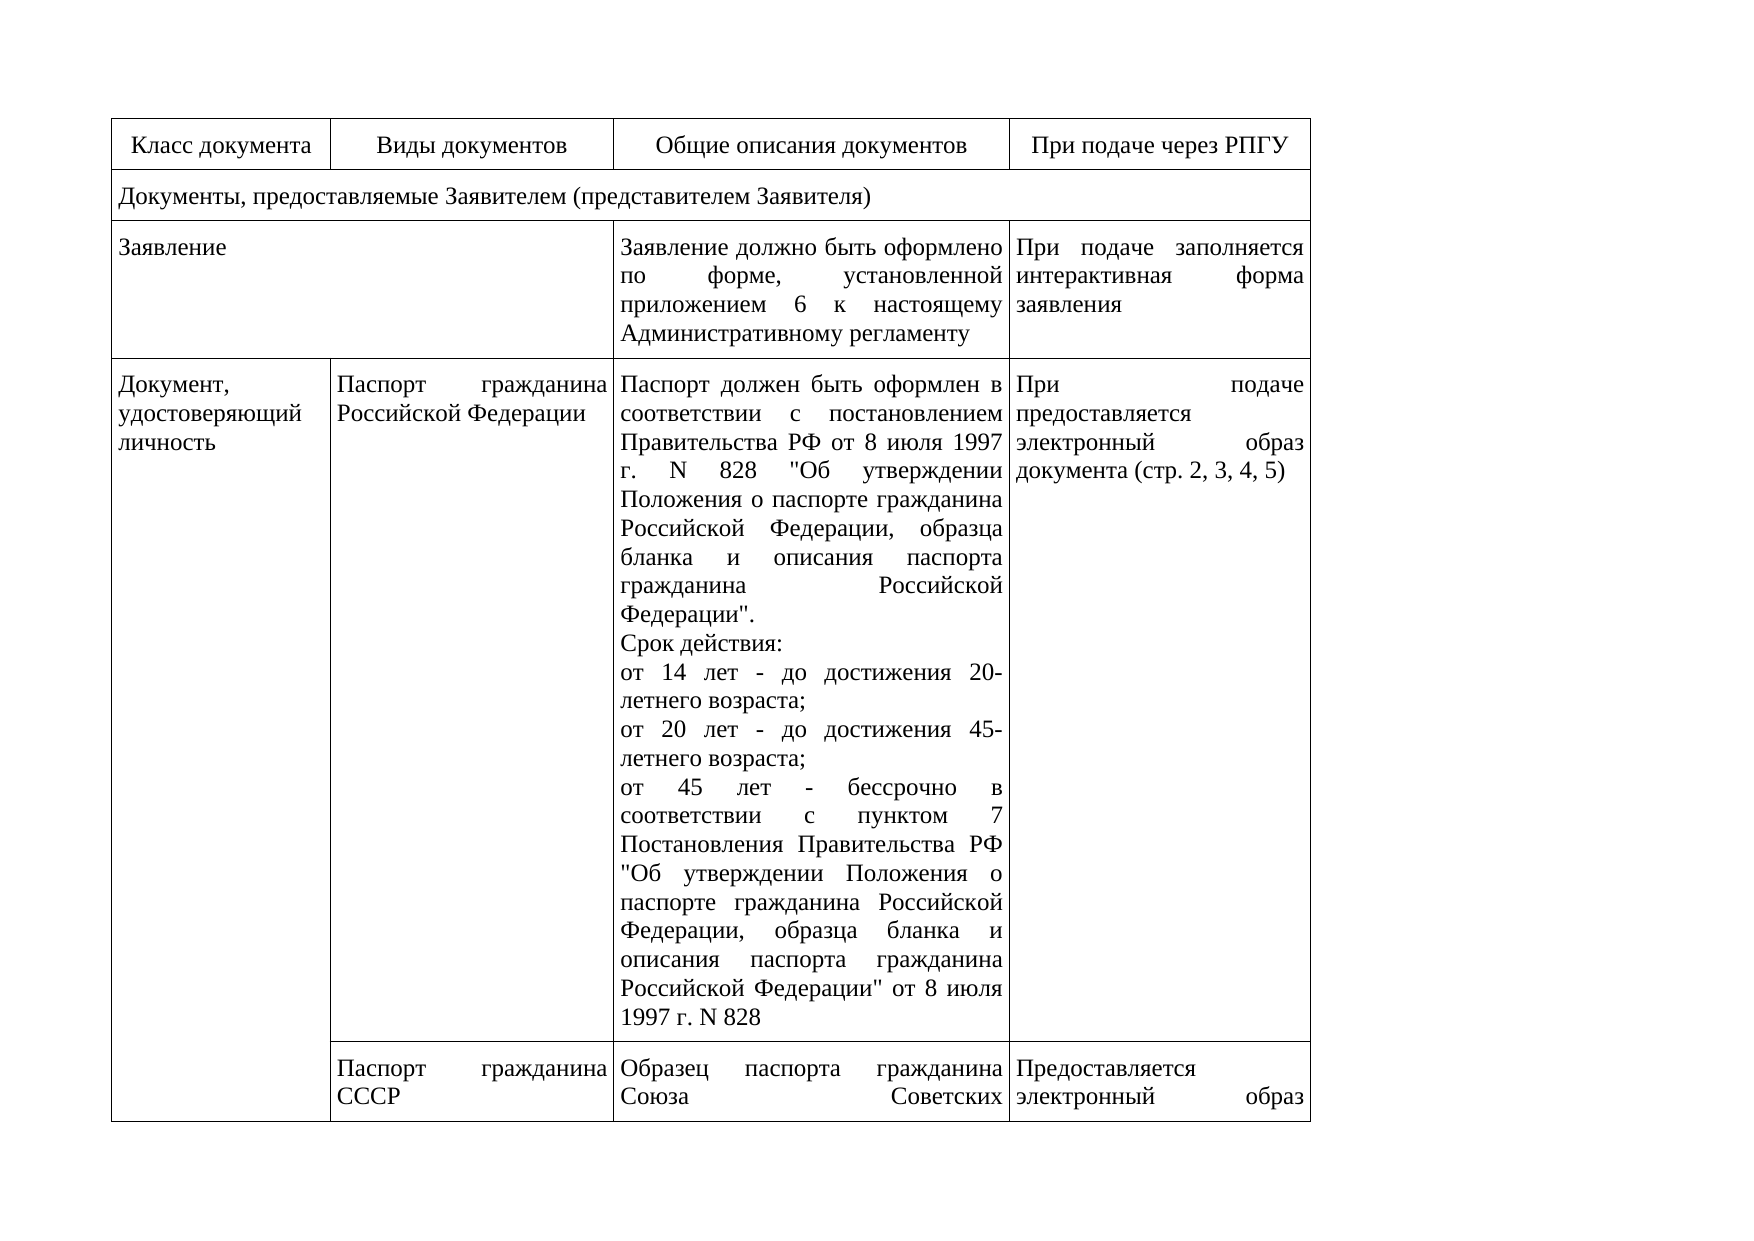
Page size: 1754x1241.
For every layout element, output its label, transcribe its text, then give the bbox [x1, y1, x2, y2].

table_header Общие описания документов [614, 119, 1009, 169]
table_cell Документ, удостоверяющий личность [112, 359, 330, 1121]
table_cell Паспорт гражданина Российской Федерации [331, 359, 613, 1041]
table_cell При подаче предоставляется электронный образ документа (стр. 2, 3, 4, 5) [1010, 359, 1310, 1041]
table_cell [331, 1042, 613, 1121]
table_cell Паспорт должен быть оформлен в соответствии с постановлением Правительства РФ от 8 июля 1997 г. N 828 "Об утверждении Положения о паспорте гражданина Российской Федерации, образца бланка и описания паспорта гражданина Российской Федерации". Срок действия: от 14 лет - до достижения 20-летнего возраста; от 20 лет - до достижения 45-летнего возраста; от 45 лет - бессрочно в соответствии с пунктом 7 Постановления Правительства РФ "Об утверждении Положения о паспорте гражданина Российской Федерации, образца бланка и описания паспорта гражданина Российской Федерации" от 8 июля 1997 г. N 828 [614, 359, 1009, 1041]
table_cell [1010, 1042, 1310, 1121]
table_cell Заявление должно быть оформлено по форме, установленной приложением 6 к настоящему Административному регламенту [614, 221, 1009, 357]
table_cell Заявление [112, 221, 613, 357]
table_cell Документы, предоставляемые Заявителем (представителем Заявителя) [112, 170, 1310, 220]
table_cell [614, 1042, 1009, 1121]
table_header При подаче через РПГУ [1010, 119, 1310, 169]
table_header Класс документа [112, 119, 330, 169]
table_header Виды документов [331, 119, 613, 169]
table_cell При подаче заполняется интерактивная форма заявления [1010, 221, 1310, 357]
